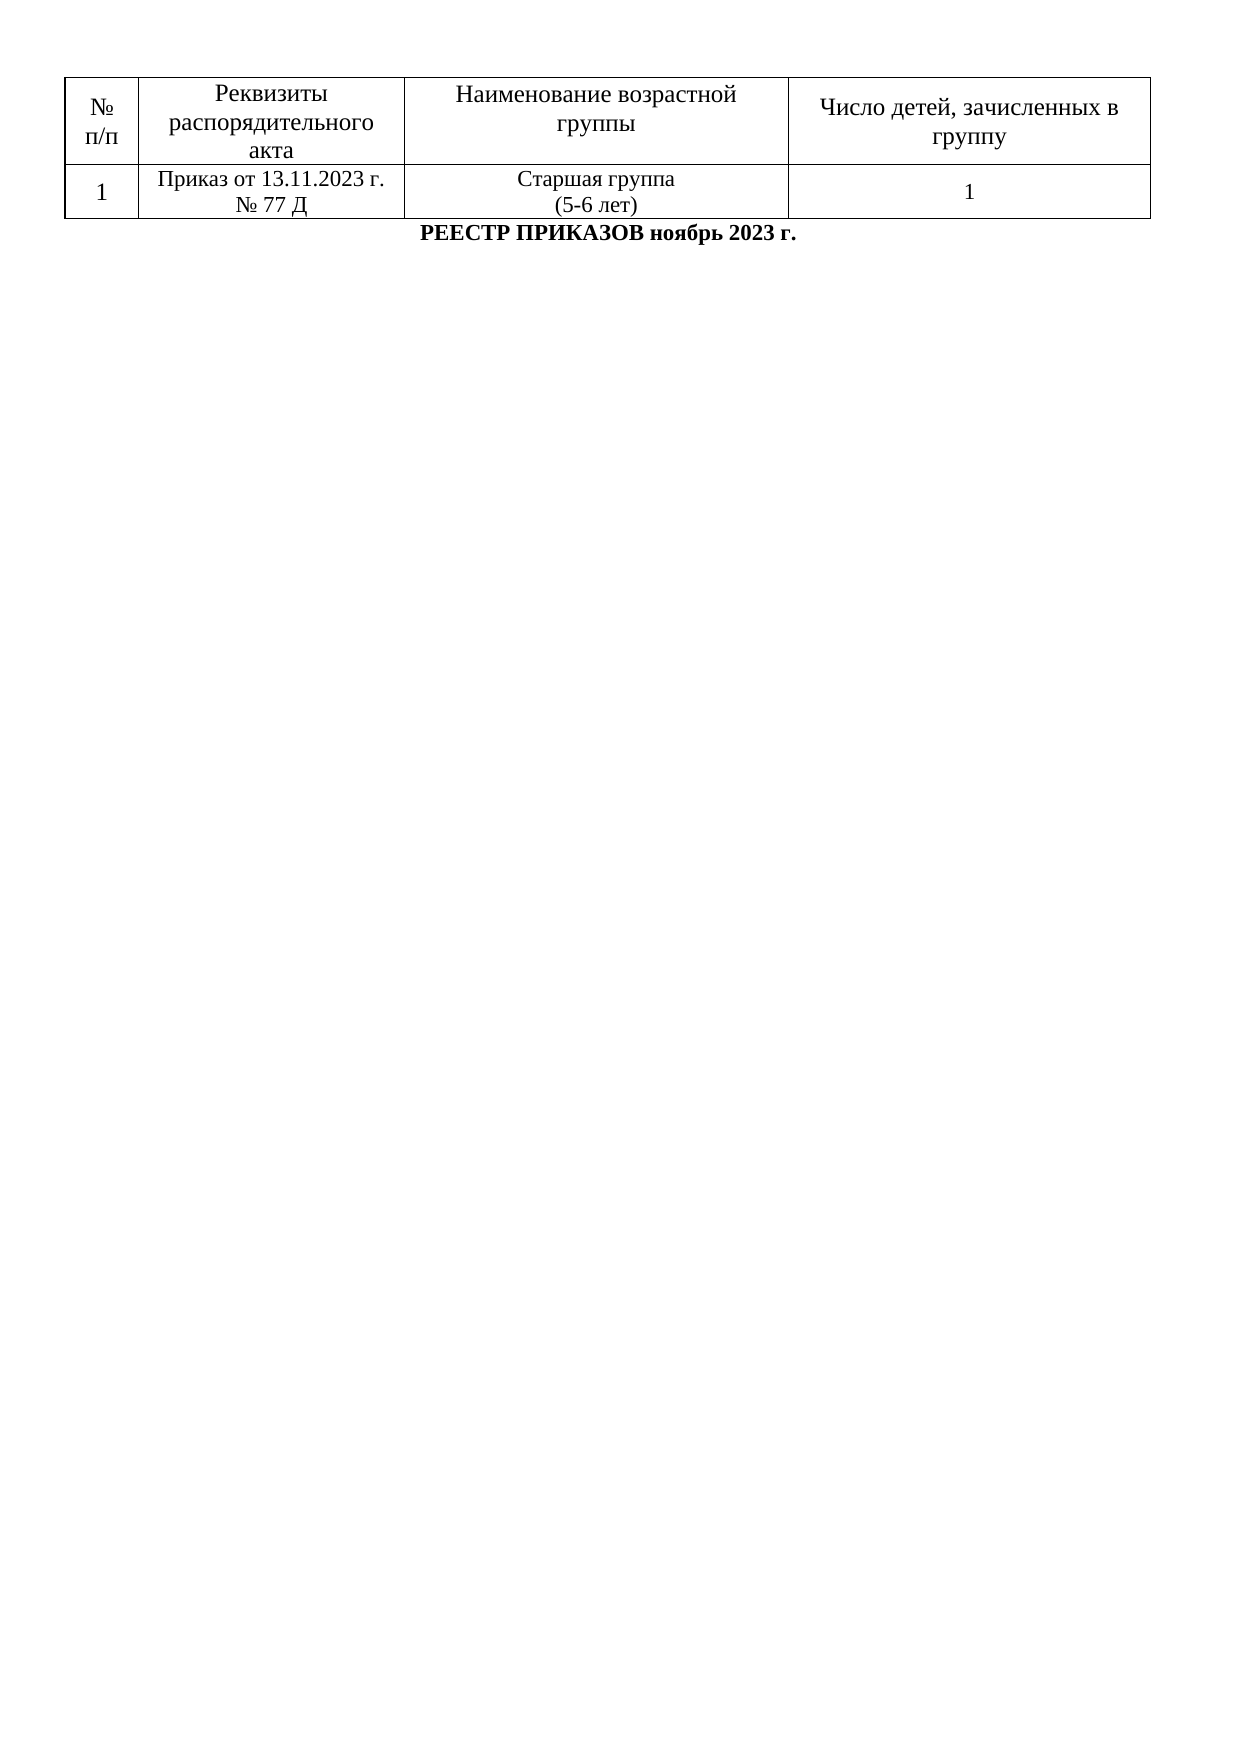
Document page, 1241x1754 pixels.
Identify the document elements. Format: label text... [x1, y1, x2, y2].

table_header Число детей, зачисленных в группу [789, 78, 1150, 164]
table_cell 1 [789, 165, 1150, 218]
table_header Наименование возрастной группы [405, 78, 788, 164]
table_cell Приказ от 13.11.2023 г. № 77 Д [139, 165, 404, 218]
table_cell 1 [66, 165, 138, 218]
text РЕЕСТР ПРИКАЗОВ ноябрь 2023 г. [65, 219, 1152, 245]
table_cell Старшая группа (5-6 лет) [405, 165, 788, 218]
table_header № п/п [66, 78, 138, 164]
table_header Реквизиты распорядительного акта [139, 78, 404, 164]
